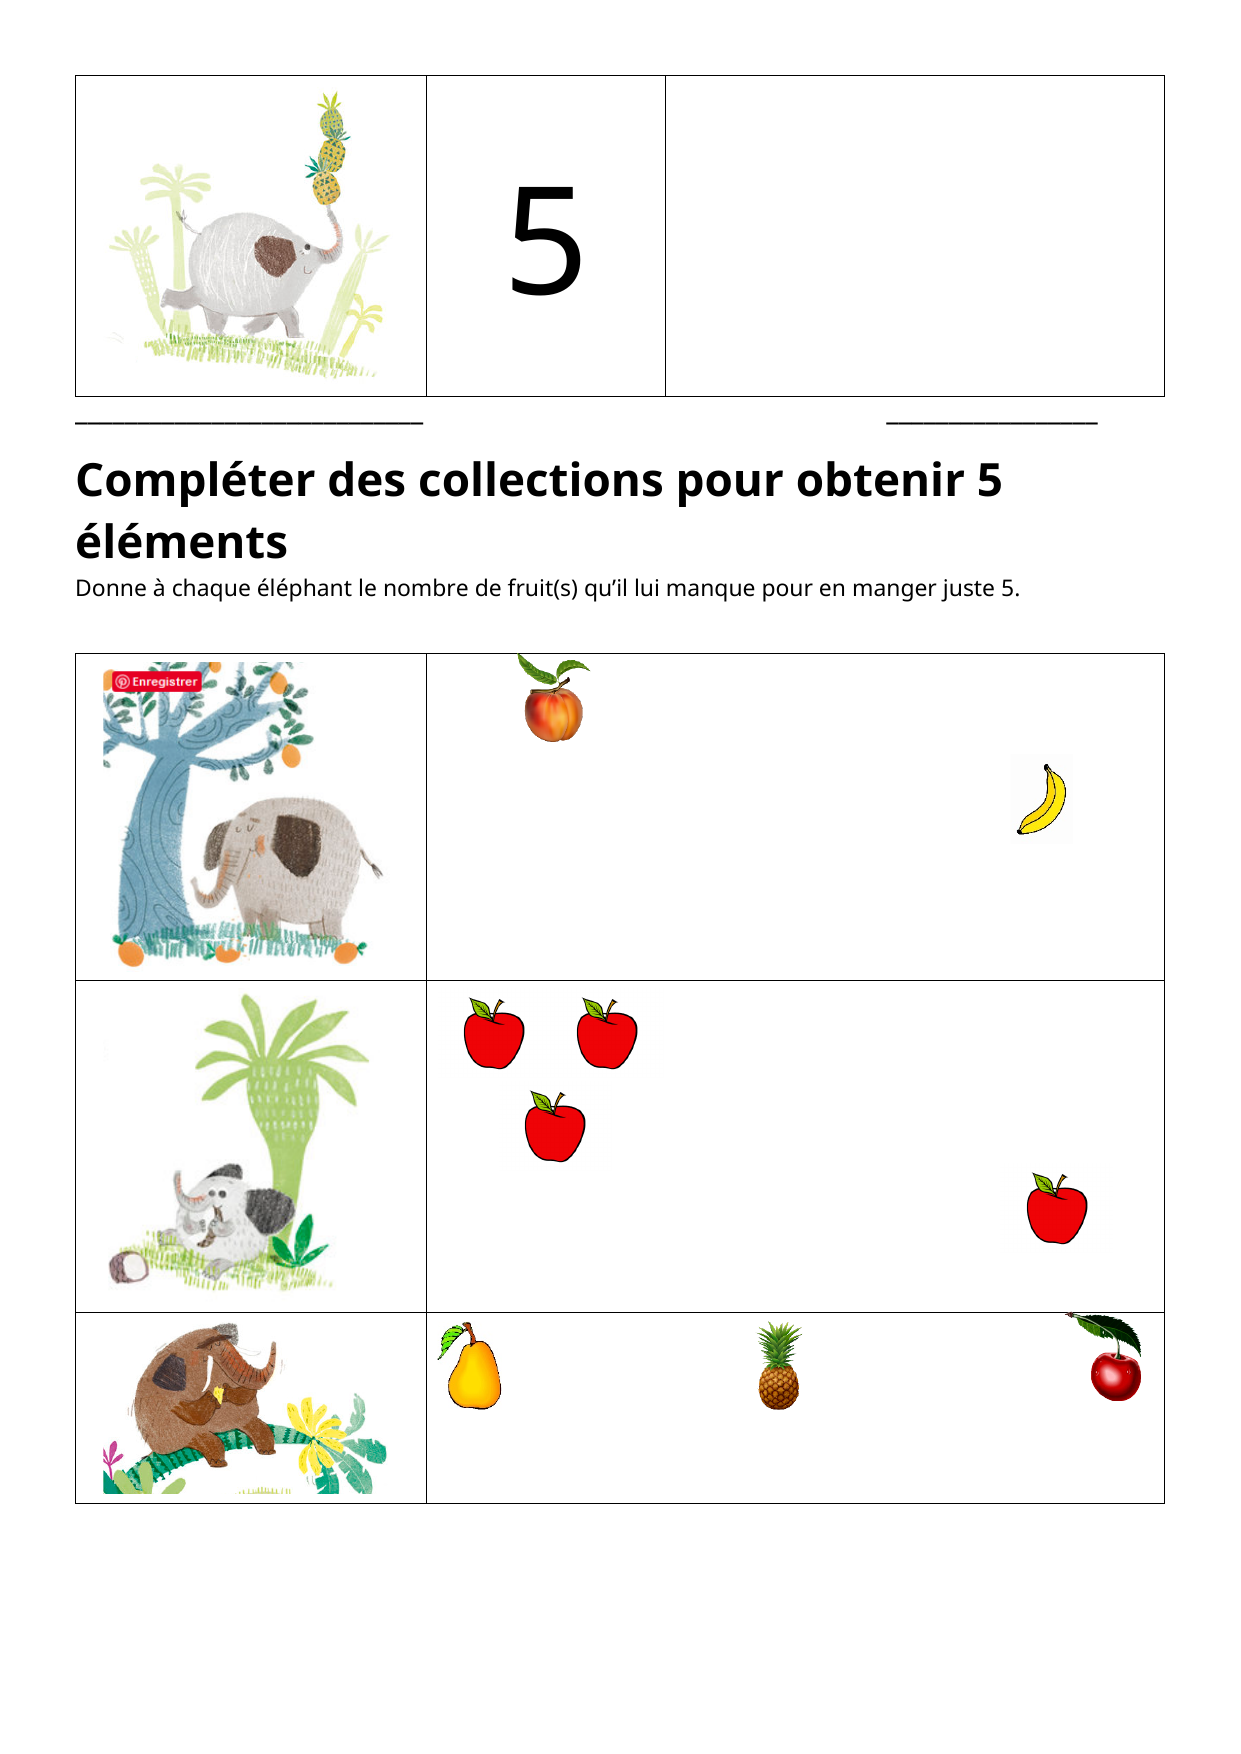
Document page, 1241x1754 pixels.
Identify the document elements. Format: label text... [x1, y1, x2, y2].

table_cell [76, 981, 426, 1312]
picture [437, 1321, 502, 1410]
table_cell [76, 76, 426, 396]
picture [103, 988, 399, 1304]
text Donne à chaque éléphant le nombre de fruit(s) qu’il lui manque pour en manger juste 5. [75, 572, 1165, 604]
picture [103, 84, 399, 388]
table_cell [76, 1313, 426, 1502]
table_cell [427, 1313, 1164, 1502]
picture [1000, 1163, 1114, 1253]
table_cell 5 [427, 76, 665, 396]
picture [103, 1321, 399, 1494]
picture [1064, 1311, 1141, 1401]
table_header [427, 654, 1164, 979]
picture [1010, 754, 1073, 844]
picture [437, 988, 664, 1078]
table_cell [427, 981, 1164, 1312]
table_cell [666, 76, 1164, 396]
picture [498, 1081, 612, 1171]
picture [755, 1321, 803, 1410]
text ____________________________ _________________ [75, 397, 1165, 427]
picture [103, 662, 399, 972]
picture [517, 653, 591, 742]
table_header [76, 654, 426, 979]
text Compléter des collections pour obtenir 5 éléments [75, 448, 1165, 572]
